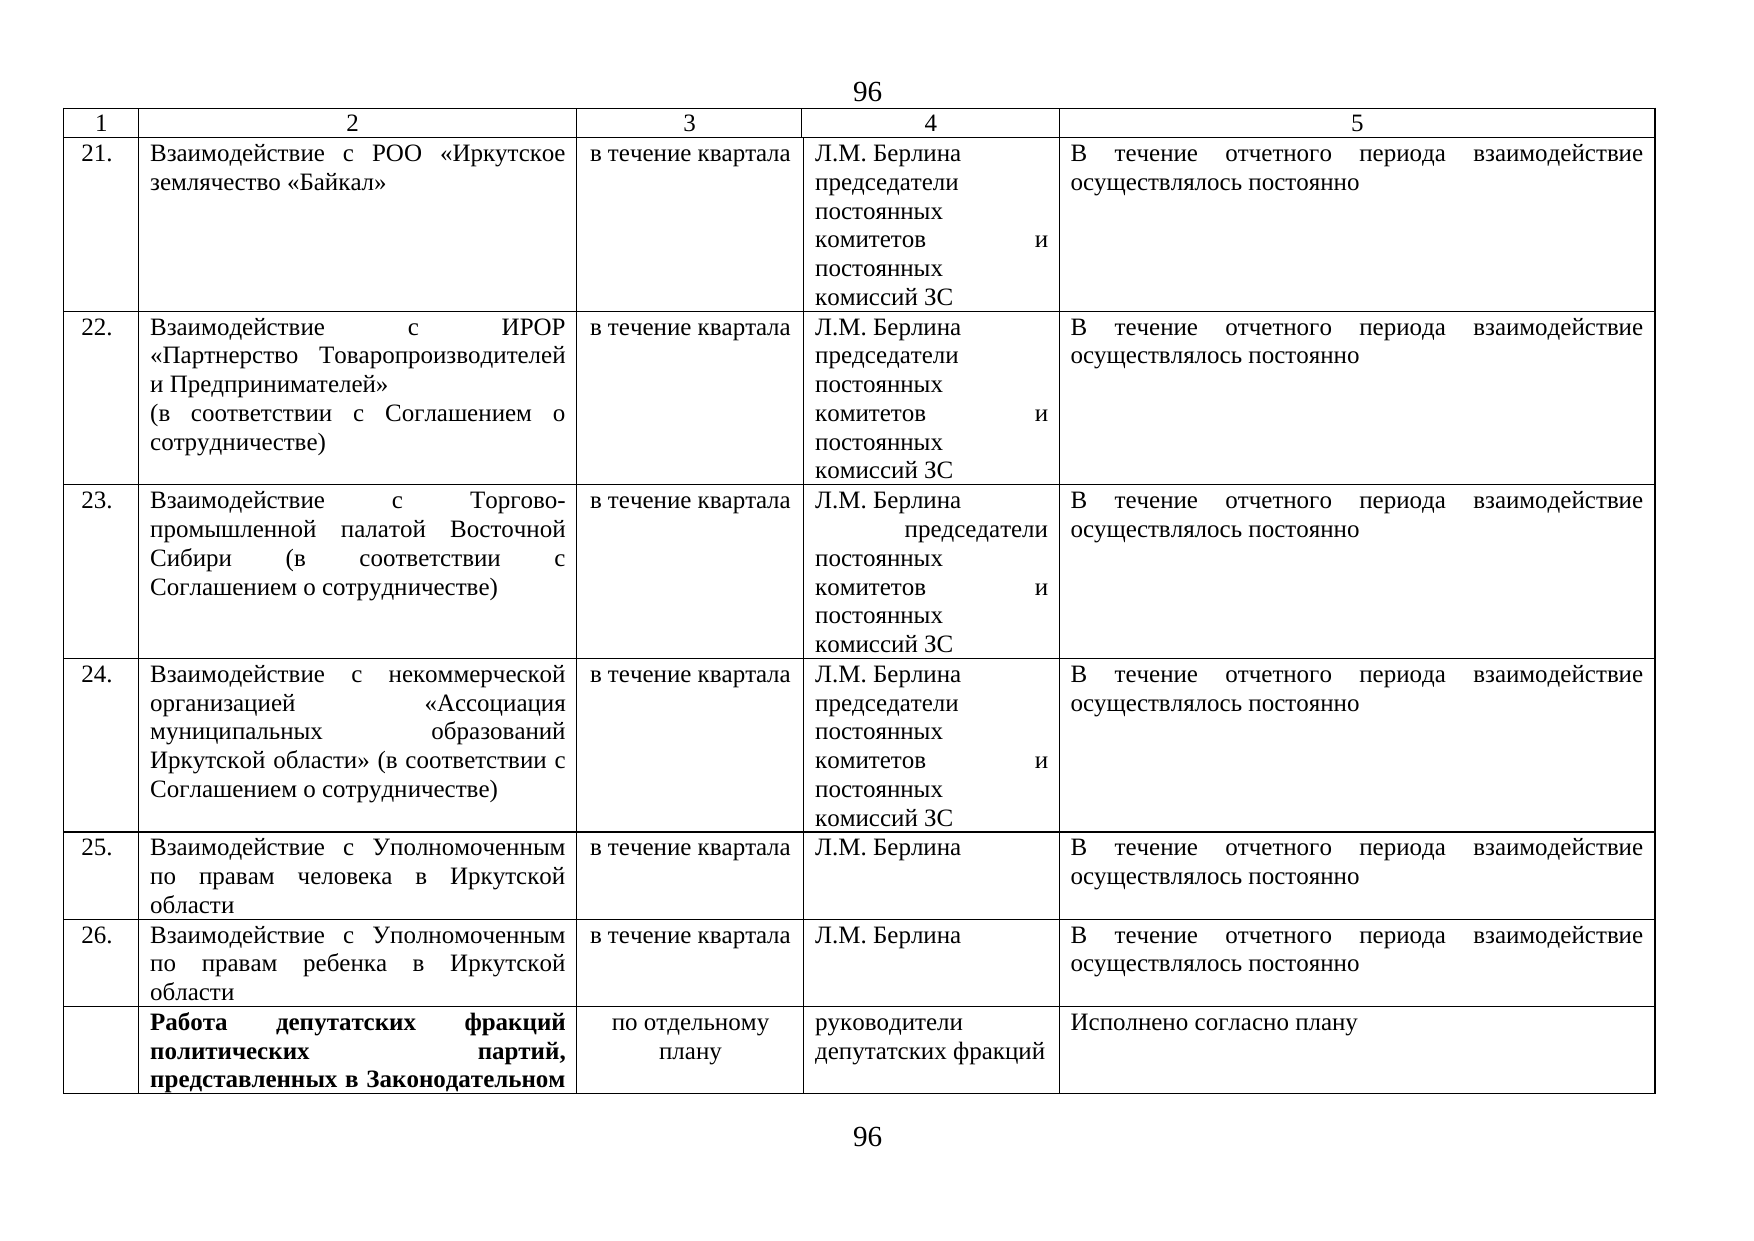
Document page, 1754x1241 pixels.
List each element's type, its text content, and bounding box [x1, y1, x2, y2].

table_cell Л.М. Берлина председатели постоянных комитетов и постоянных комиссий ЗС [804, 138, 1059, 311]
table_cell Взаимодействие с некоммерческой организацией «Ассоциация муниципальных образований Иркутской области» (в соответствии с Соглашением о сотрудничестве) [139, 659, 576, 831]
table_cell [64, 833, 138, 919]
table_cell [1060, 138, 1654, 311]
table_header 3 [577, 109, 801, 137]
table_cell В течение отчетного периода взаимодействие осуществлялось постоянно [1060, 312, 1654, 484]
table_cell в течение квартала [577, 659, 803, 831]
table_cell в течение квартала [577, 920, 803, 1006]
table_cell в течение квартала [577, 138, 803, 311]
table_cell Л.М. Берлина председатели постоянных комитетов и постоянных комиссий ЗС [804, 485, 1059, 658]
table_cell Л.М. Берлина председатели постоянных комитетов и постоянных комиссий ЗС [804, 659, 1059, 831]
table_cell Взаимодействие с Торгово-промышленной палатой Восточной Сибири (в соответствии с Соглашением о сотрудничестве) [139, 485, 576, 658]
table_cell [64, 485, 138, 658]
table_cell Взаимодействие с Уполномоченным по правам человека в Иркутской области [139, 833, 576, 919]
table_cell [64, 1007, 138, 1093]
table_cell в течение квартала [577, 312, 803, 484]
table_cell в течение квартала [577, 485, 803, 658]
table_cell Л.М. Берлина [804, 920, 1059, 1006]
table_cell Взаимодействие с РОО «Иркутское землячество «Байкал» [139, 138, 576, 311]
table_cell руководители депутатских фракций [804, 1007, 1059, 1093]
table_cell Взаимодействие с ИРОР «Партнерство Товаропроизводителей и Предпринимателей» (в соответствии с Соглашением о сотрудничестве) [139, 312, 576, 484]
table_cell Исполнено согласно плану [1060, 1007, 1654, 1093]
table_cell Л.М. Берлина председатели постоянных комитетов и постоянных комиссий ЗС [804, 312, 1059, 484]
table_cell В течение отчетного периода взаимодействие осуществлялось постоянно [1060, 920, 1654, 1006]
table_cell В течение отчетного периода взаимодействие осуществлялось постоянно [1060, 833, 1654, 919]
table_cell В течение отчетного периода взаимодействие осуществлялось постоянно [1060, 659, 1654, 831]
table_cell [64, 920, 138, 1006]
table_cell [64, 138, 138, 311]
table_cell по отдельному плану [577, 1007, 803, 1093]
table_header 1 [64, 109, 138, 137]
table_cell в течение квартала [577, 833, 803, 919]
table_cell В течение отчетного периода взаимодействие осуществлялось постоянно [1060, 485, 1654, 658]
table_cell [64, 312, 138, 484]
table_cell Взаимодействие с Уполномоченным по правам ребенка в Иркутской области [139, 920, 576, 1006]
table_header 4 [802, 109, 1059, 137]
table_header 5 [1060, 109, 1654, 137]
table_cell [139, 1007, 576, 1093]
table_cell Л.М. Берлина [804, 833, 1059, 919]
table_cell [64, 659, 138, 831]
table_header 2 [139, 109, 576, 137]
